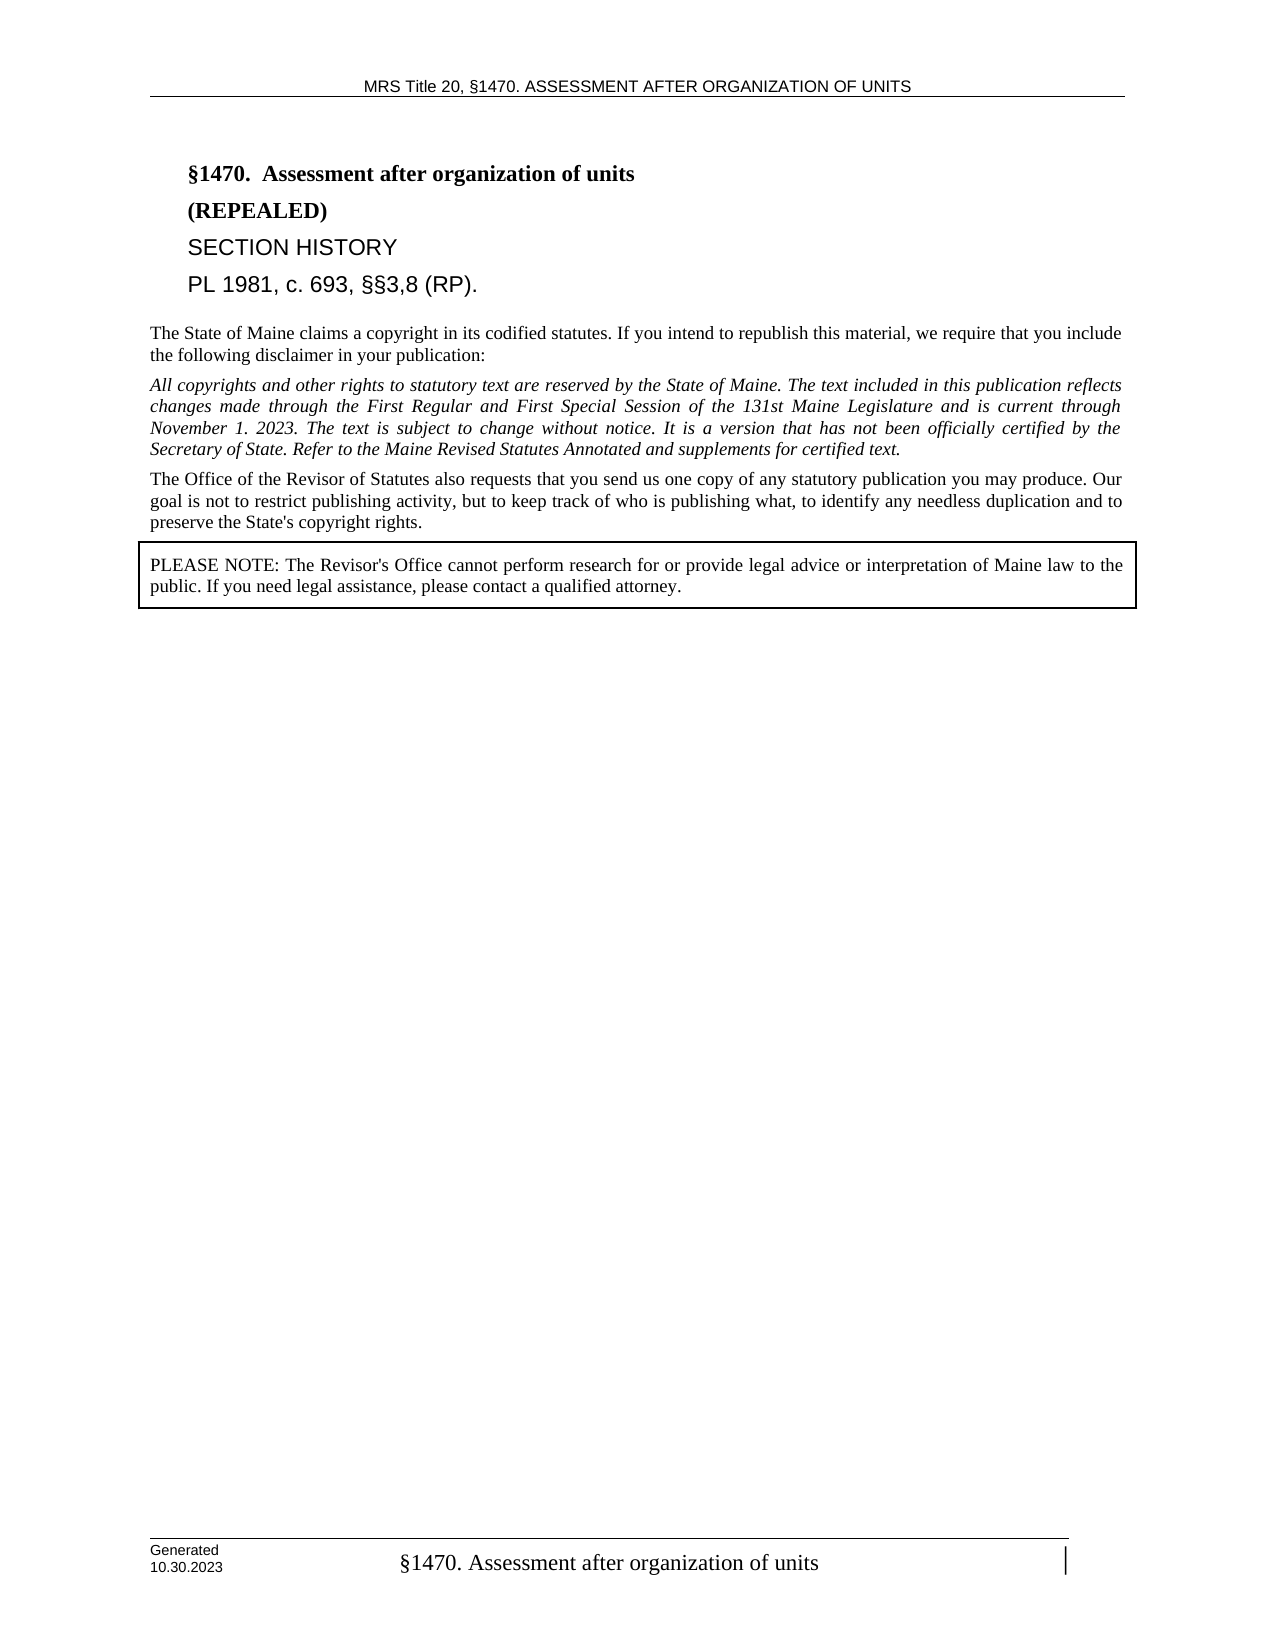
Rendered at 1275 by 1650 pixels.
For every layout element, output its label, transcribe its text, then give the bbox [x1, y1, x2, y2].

text The Office of the Revisor of Statutes also requests that you send us one copy of any statutory publication you may produce. Our goal is not to restrict publishing activity, but to keep track of who is publishing what, to identify any needless duplication and to preserve the State's copyright rights. [150, 468, 1125, 533]
text PL 1981, c. 693, §§3,8 (RP). [187, 271, 1125, 297]
text SECTION HISTORY [187, 234, 1125, 260]
text PLEASE NOTE: The Revisor's Office cannot perform research for or provide legal advice or interpretation of Maine law to the public. If you need legal assistance, please contact a qualified attorney. [140, 543, 1135, 607]
text §1470. Assessment after organization of units [187, 160, 1125, 187]
text All copyrights and other rights to statutory text are reserved by the State of Maine. The text included in this publication reflects changes made through the First Regular and First Special Session of the 131st Maine Legislature and is current through November 1. 2023 . The text is subject to change without notice. It is a version that has not been officially certified by the Secretary of State. Refer to the Maine Revised Statutes Annotated and supplements for certified text. [150, 373, 1125, 460]
text The State of Maine claims a copyright in its codified statutes. If you intend to republish this material, we require that you include the following disclaimer in your publication: [150, 322, 1125, 365]
text (REPEALED) [187, 197, 1125, 223]
